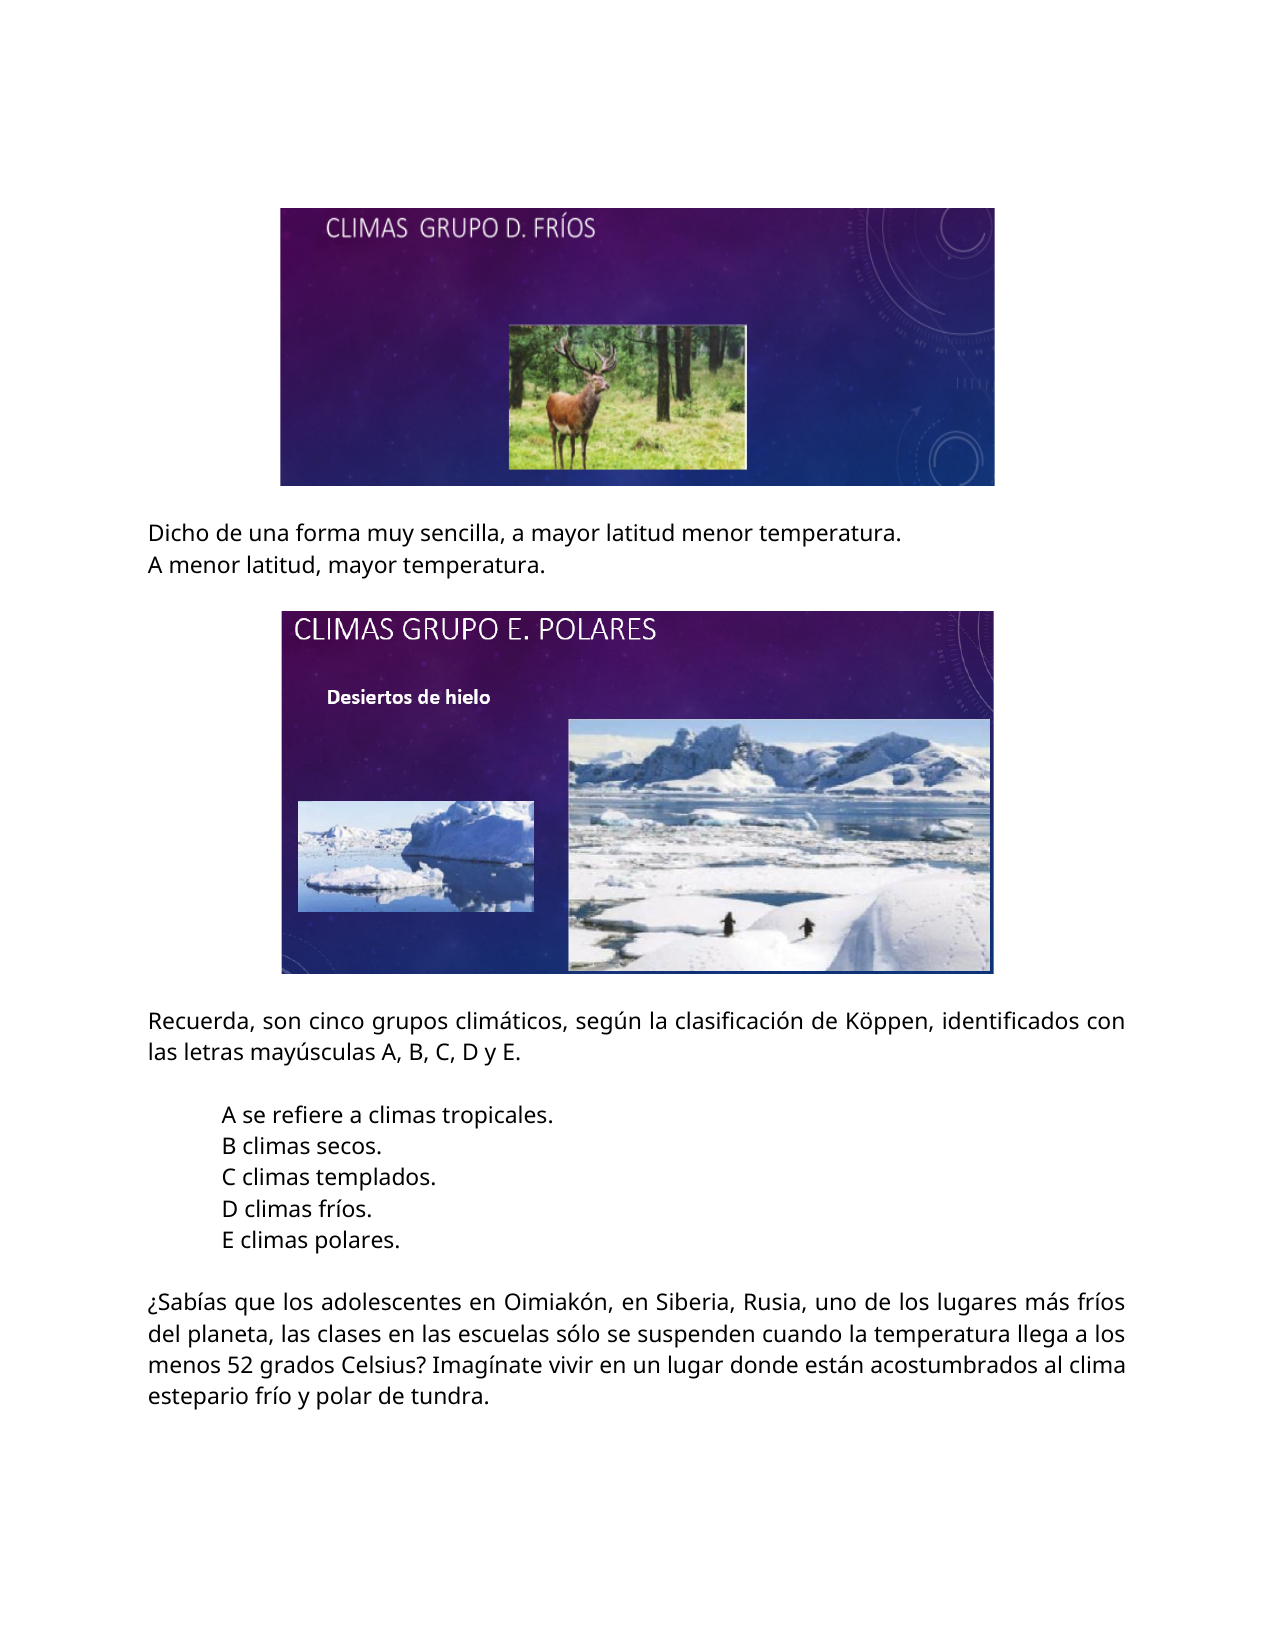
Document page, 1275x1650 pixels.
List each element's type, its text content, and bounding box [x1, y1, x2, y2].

text C climas templados. [221, 1161, 1127, 1192]
text A menor latitud, mayor temperatura. [148, 548, 1127, 580]
text Dicho de una forma muy sencilla, a mayor latitud menor temperatura. [148, 517, 1127, 548]
text D climas fríos. [221, 1192, 1127, 1224]
picture [281, 611, 994, 974]
text B climas secos. [221, 1130, 1127, 1161]
picture [280, 208, 995, 486]
text ¿Sabías que los adolescentes en Oimiakón, en Siberia, Rusia, uno de los lugares más fríos del planeta, las clases en las escuelas sólo se suspenden cuando la temperatura llega a los menos 52 grados Celsius? Imagínate vivir en un lugar donde están acostumbrados al clima estepario frío y polar de tundra. [148, 1286, 1127, 1411]
text Recuerda, son cinco grupos climáticos, según la clasificación de Köppen, identificados con las letras mayúsculas A, B, C, D y E. [148, 1005, 1127, 1067]
text E climas polares. [221, 1224, 1127, 1255]
text A se refiere a climas tropicales. [221, 1099, 1127, 1130]
